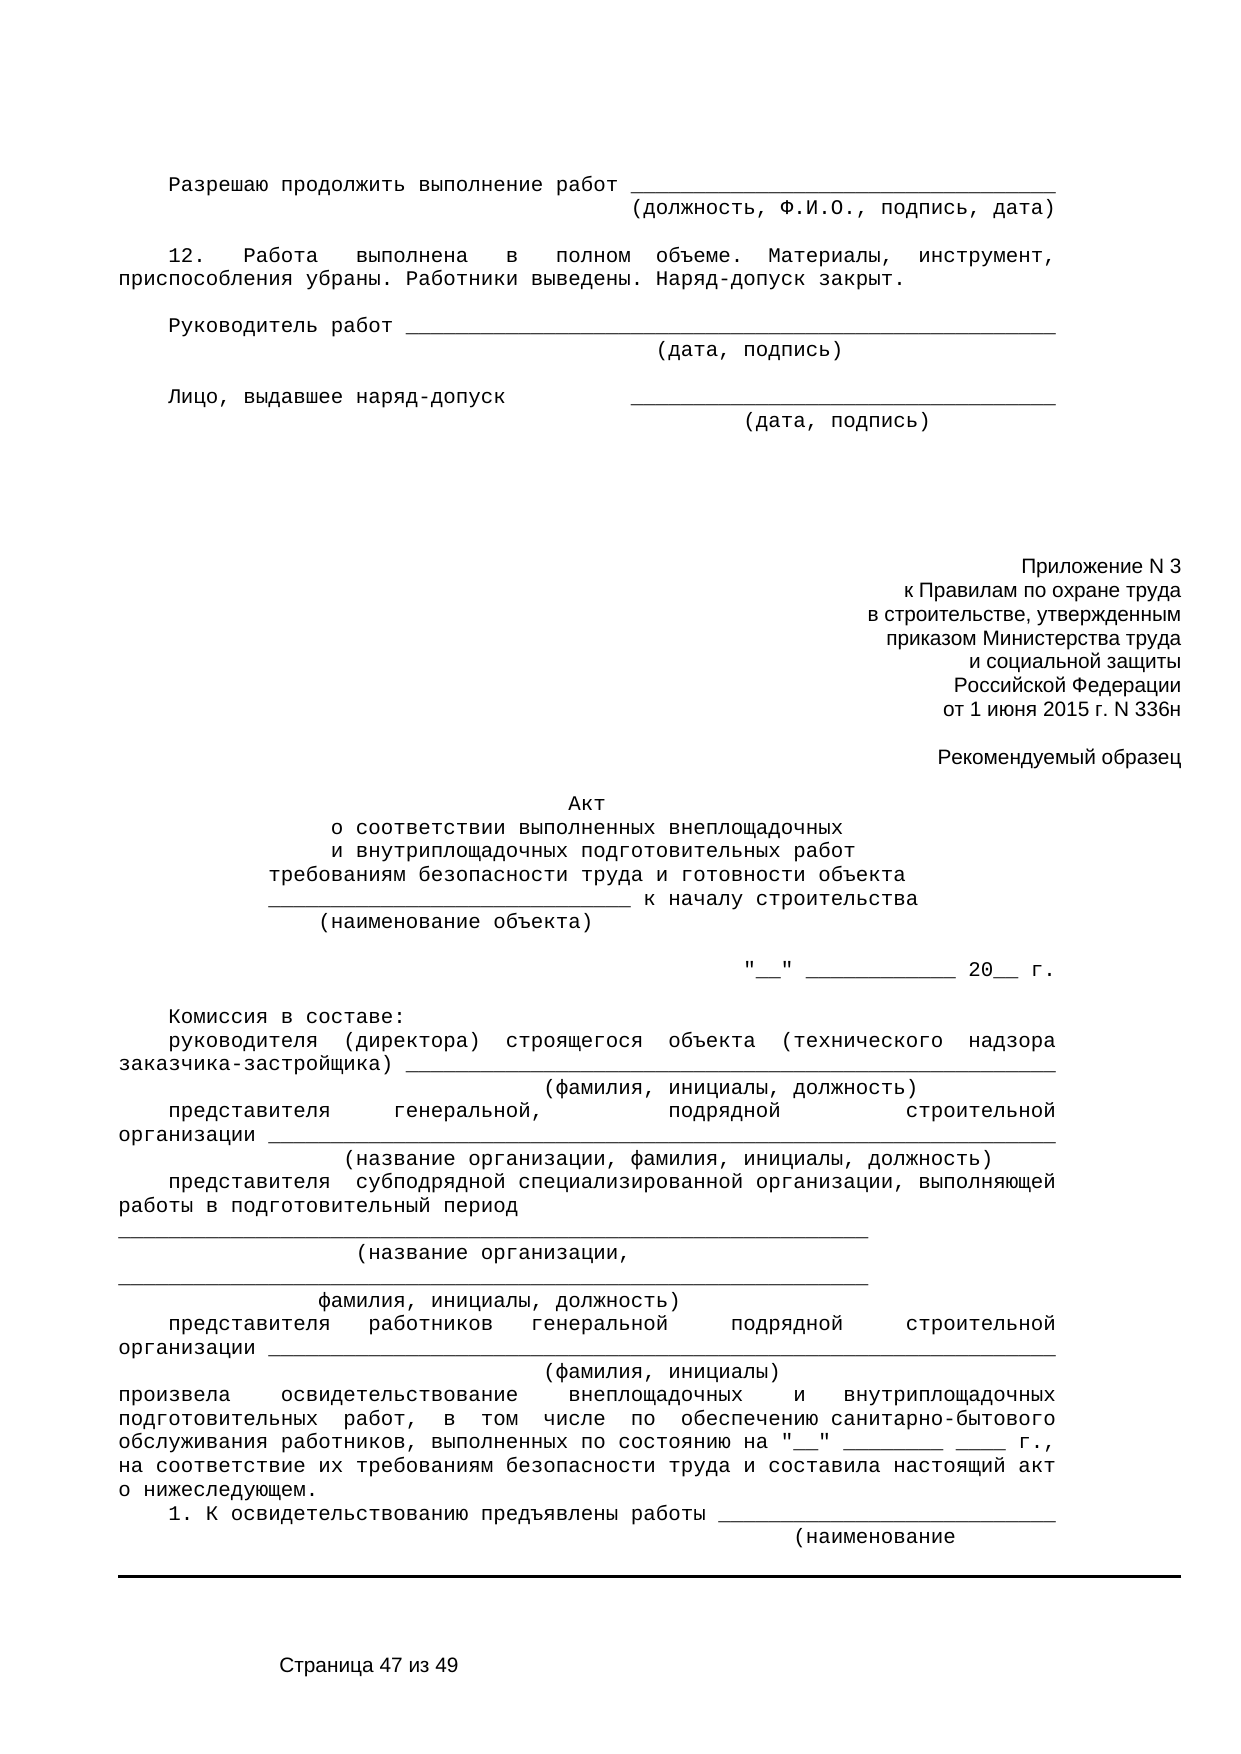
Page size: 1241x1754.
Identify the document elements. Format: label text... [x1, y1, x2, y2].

text (фамилия, инициалы) [118, 1361, 1181, 1384]
text и внутриплощадочных подготовительных работ [118, 840, 1181, 864]
text Рекомендуемый образец [118, 745, 1181, 769]
text (дата, подпись) [118, 339, 1181, 363]
text и социальной защиты [118, 649, 1181, 673]
text представителя работников генеральной подрядной строительной [118, 1313, 1181, 1337]
text ____________________________________________________________ [118, 1266, 1181, 1290]
text о нижеследующем. [118, 1479, 1181, 1502]
text _____________________________ к началу строительства [118, 888, 1181, 911]
text Разрешаю продолжить выполнение работ __________________________________ [118, 174, 1181, 197]
text Приложение N 3 [118, 553, 1181, 577]
text приказом Министерства труда [118, 625, 1181, 649]
text 12. Работа выполнена в полном объеме. Материалы, инструмент, [118, 244, 1181, 268]
text (название организации, фамилия, инициалы, должность) [118, 1148, 1181, 1171]
text подготовительных работ, в том числе по обеспечению санитарно-бытового [118, 1408, 1181, 1432]
text от 1 июня 2015 г. N 336н [118, 697, 1181, 721]
text произвела освидетельствование внеплощадочных и внутриплощадочных [118, 1384, 1181, 1408]
text работы в подготовительный период [118, 1195, 1181, 1219]
text Руководитель работ ____________________________________________________ [118, 316, 1181, 339]
text руководителя (директора) строящегося объекта (технического надзора [118, 1029, 1181, 1053]
text (должность, Ф.И.О., подпись, дата) [118, 197, 1181, 221]
text (наименование объекта) [118, 911, 1181, 935]
text 1. К освидетельствованию предъявлены работы ___________________________ [118, 1502, 1181, 1526]
text приспособления убраны. Работники выведены. Наряд-допуск закрыт. [118, 268, 1181, 292]
text (наименование [118, 1526, 1181, 1550]
text (дата, подпись) [118, 410, 1181, 434]
text Российской Федерации [118, 673, 1181, 697]
text (фамилия, инициалы, должность) [118, 1077, 1181, 1101]
text о соответствии выполненных внеплощадочных [118, 817, 1181, 840]
text представителя генеральной, подрядной строительной [118, 1101, 1181, 1124]
text на соответствие их требованиям безопасности труда и составила настоящий акт [118, 1455, 1181, 1479]
text Акт [118, 793, 1181, 817]
text в строительстве, утвержденным [118, 601, 1181, 625]
text организации _______________________________________________________________ [118, 1124, 1181, 1148]
text требованиям безопасности труда и готовности объекта [118, 864, 1181, 888]
text Комиссия в составе: [118, 1006, 1181, 1029]
text заказчика-застройщика) ____________________________________________________ [118, 1053, 1181, 1077]
text обслуживания работников, выполненных по состоянию на "__" ________ ____ г., [118, 1432, 1181, 1455]
text Лицо, выдавшее наряд-допуск __________________________________ [118, 386, 1181, 410]
text "__" ____________ 20__ г. [118, 959, 1181, 982]
text представителя субподрядной специализированной организации, выполняющей [118, 1171, 1181, 1195]
text (название организации, [118, 1242, 1181, 1266]
text фамилия, инициалы, должность) [118, 1290, 1181, 1313]
text организации _______________________________________________________________ [118, 1337, 1181, 1361]
text ____________________________________________________________ [118, 1219, 1181, 1242]
text к Правилам по охране труда [118, 577, 1181, 601]
